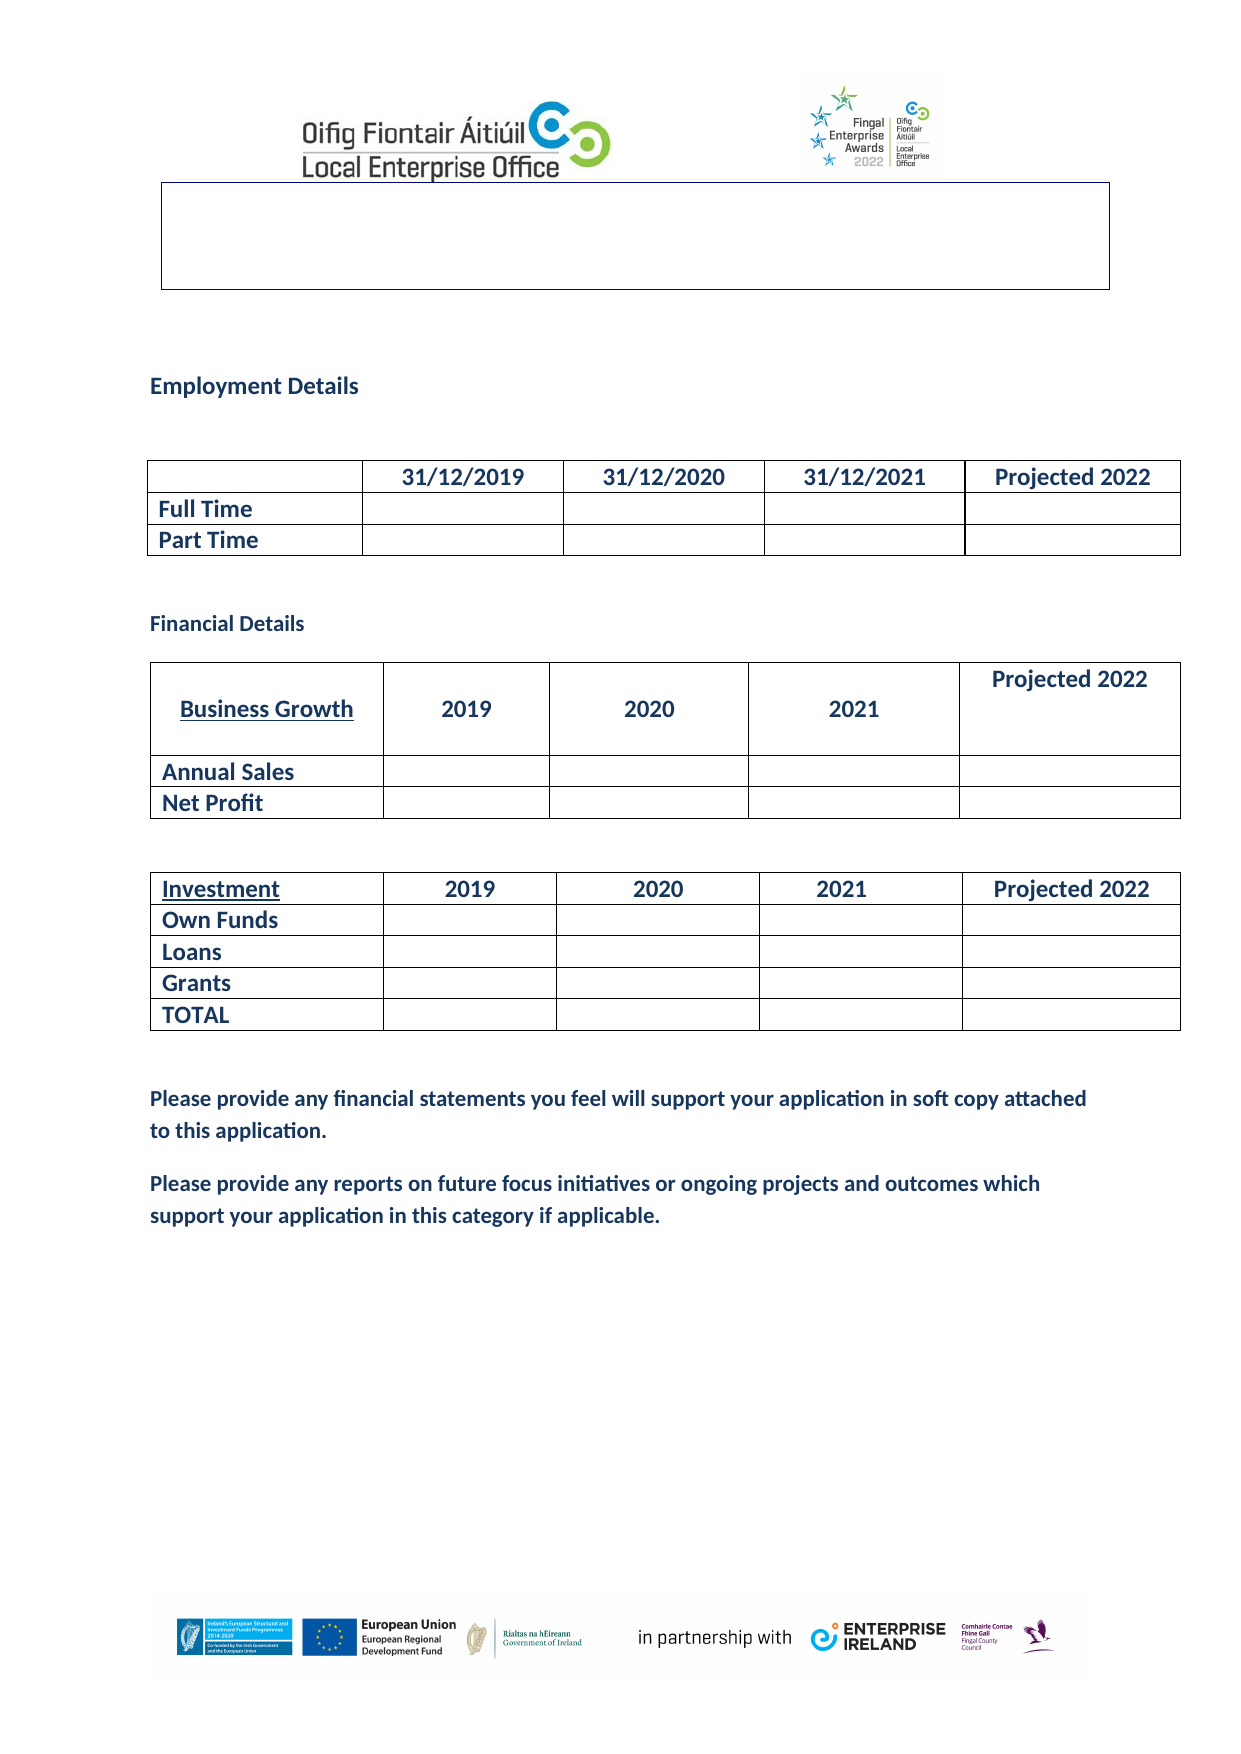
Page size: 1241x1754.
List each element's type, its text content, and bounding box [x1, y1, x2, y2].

table_cell [384, 787, 549, 818]
table_cell Grants [151, 968, 383, 998]
table_cell [960, 787, 1180, 818]
table_cell Full Time [148, 493, 362, 523]
table_cell [966, 525, 1180, 555]
table_cell [749, 756, 959, 786]
table_cell [384, 756, 549, 786]
table_header 2019 [384, 663, 549, 755]
table_header [148, 461, 362, 492]
table_header 31/12/2020 [564, 461, 764, 492]
table_header 2021 [749, 663, 959, 755]
table_cell [384, 936, 556, 967]
picture [292, 101, 621, 182]
table_cell [550, 756, 748, 786]
table_cell [963, 905, 1180, 935]
table_header 2020 [550, 663, 748, 755]
table_header 2019 [384, 873, 556, 903]
table_header 2021 [760, 873, 962, 903]
table_cell [564, 525, 764, 555]
table_cell [963, 968, 1180, 998]
table_cell [963, 936, 1180, 967]
table_cell [363, 493, 563, 523]
table_cell [384, 999, 556, 1030]
table_cell [963, 999, 1180, 1030]
table_cell [765, 525, 964, 555]
table_cell [966, 493, 1180, 523]
table_cell Annual Sales [151, 756, 383, 786]
text Please provide any financial statements you feel will support your application in soft copy attached to this application. [150, 1084, 1090, 1144]
table_header Projected 2022 [963, 873, 1180, 903]
table_cell [765, 493, 964, 523]
table_header Investment [151, 873, 383, 903]
table_header Projected 2022 [960, 663, 1180, 755]
table_cell [550, 787, 748, 818]
table_cell [960, 756, 1180, 786]
text Financial Details [150, 609, 1090, 637]
table_header [162, 183, 1109, 289]
table_cell [557, 968, 759, 998]
table_cell [384, 968, 556, 998]
subtitle Employment Details [150, 371, 1090, 401]
table_cell [760, 936, 962, 967]
table_cell [760, 968, 962, 998]
table_cell [557, 905, 759, 935]
table_cell [760, 905, 962, 935]
table_header 2020 [557, 873, 759, 903]
table_cell Part Time [148, 525, 362, 555]
table_header Business Growth [151, 663, 383, 755]
table_cell [760, 999, 962, 1030]
table_cell TOTAL [151, 999, 383, 1030]
table_cell [557, 936, 759, 967]
table_cell [564, 493, 764, 523]
text Please provide any reports on future focus initiatives or ongoing projects and outcomes which support your application in this category if applicable. [150, 1169, 1090, 1229]
table_header 31/12/2021 [765, 461, 964, 492]
table_cell [749, 787, 959, 818]
picture [796, 73, 948, 182]
table_cell Loans [151, 936, 383, 967]
picture [150, 1593, 1091, 1681]
table_cell [384, 905, 556, 935]
table_cell [363, 525, 563, 555]
table_header Projected 2022 [966, 461, 1180, 492]
table_cell Own Funds [151, 905, 383, 935]
table_cell [557, 999, 759, 1030]
table_header 31/12/2019 [363, 461, 563, 492]
table_cell Net Profit [151, 787, 383, 818]
